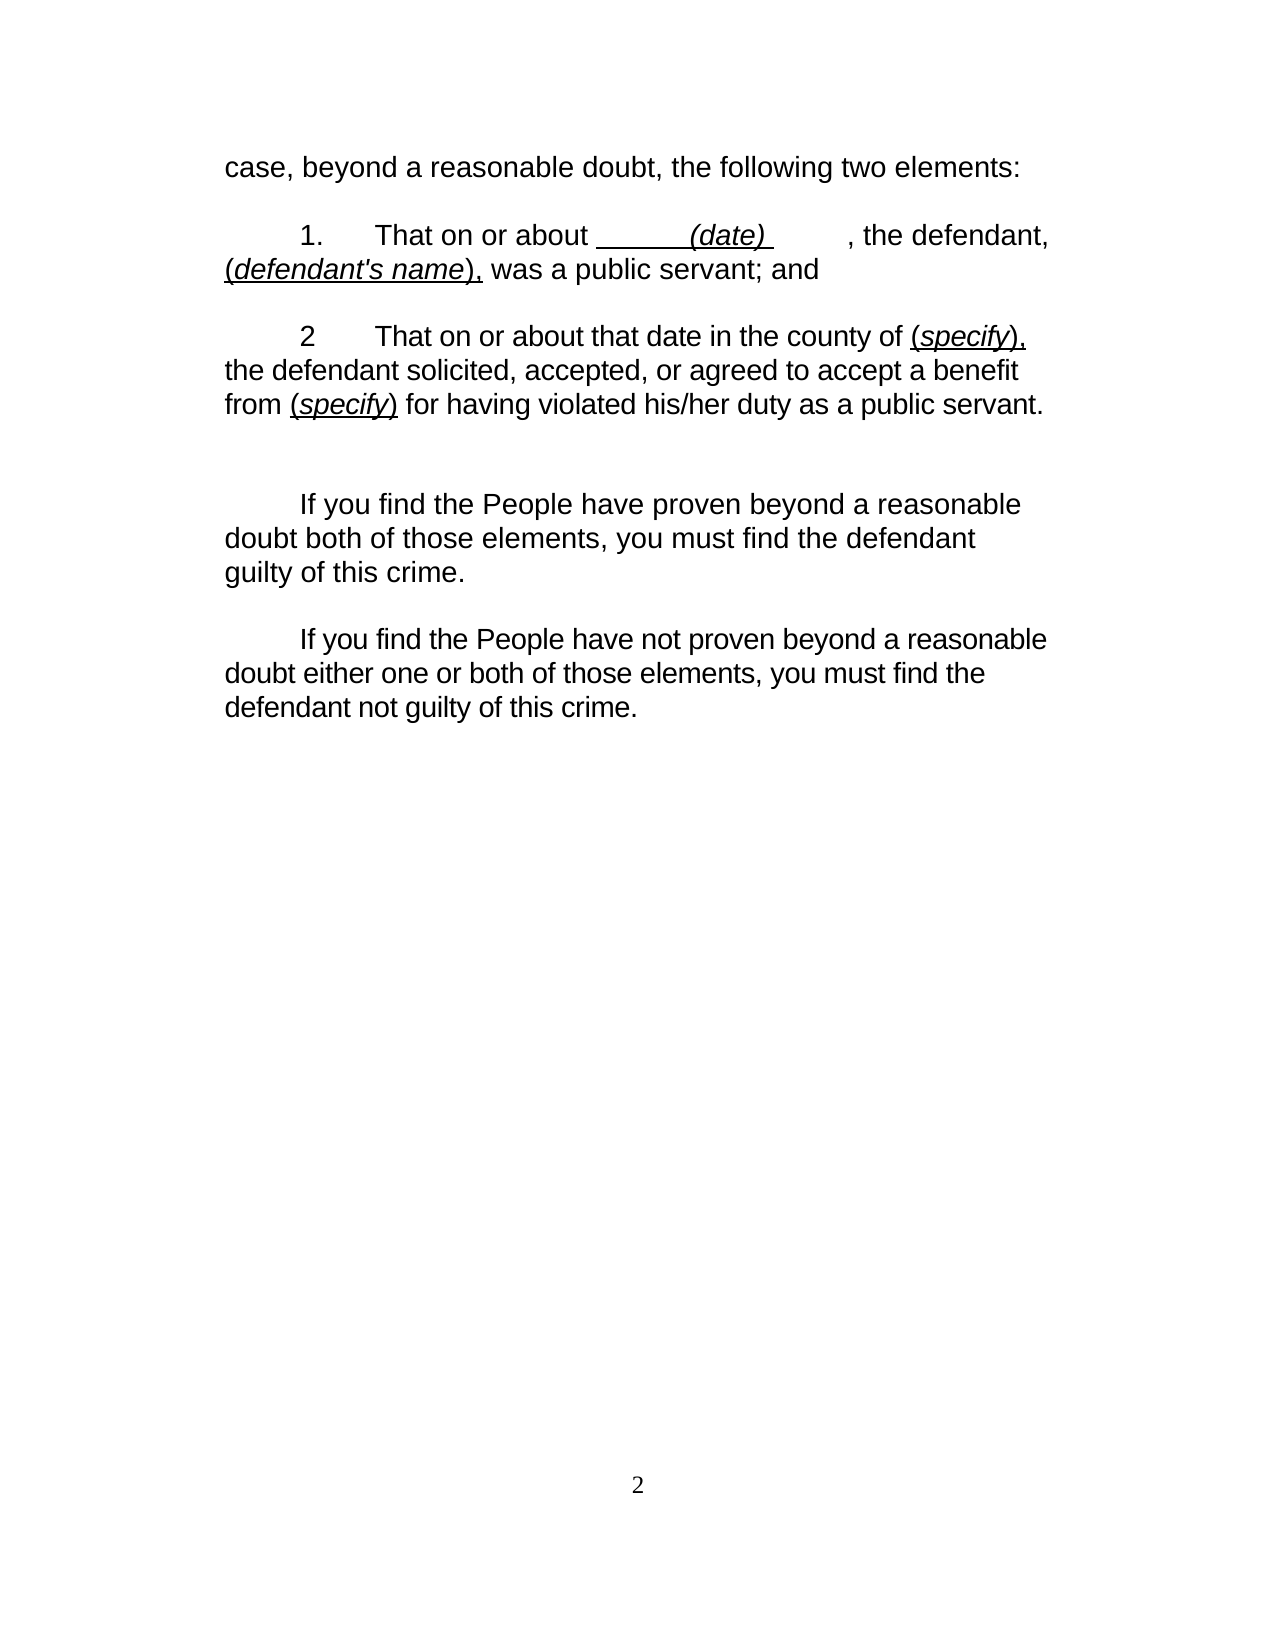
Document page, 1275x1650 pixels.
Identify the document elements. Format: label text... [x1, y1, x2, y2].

text 2 [224, 1471, 1051, 1499]
text case, beyond a reasonable doubt, the following two elements: [224, 151, 1051, 184]
text If you find the People have proven beyond a reasonable doubt both of those elements, you must find the defendant guilty of this crime. [224, 487, 1051, 589]
text If you find the People have not proven beyond a reasonable doubt either one or both of those elements, you must find the defendant not guilty of this crime. [224, 622, 1051, 724]
text 1. That on or about (date) , the defendant, [299, 219, 1051, 252]
text (defendant's name), was a public servant; and [224, 252, 1051, 286]
text 2 That on or about that date in the county of (specify), the defendant solicited, accepted, or agreed to accept a benefit from (specify) for having violated his/her duty as a public servant. [224, 319, 1051, 421]
